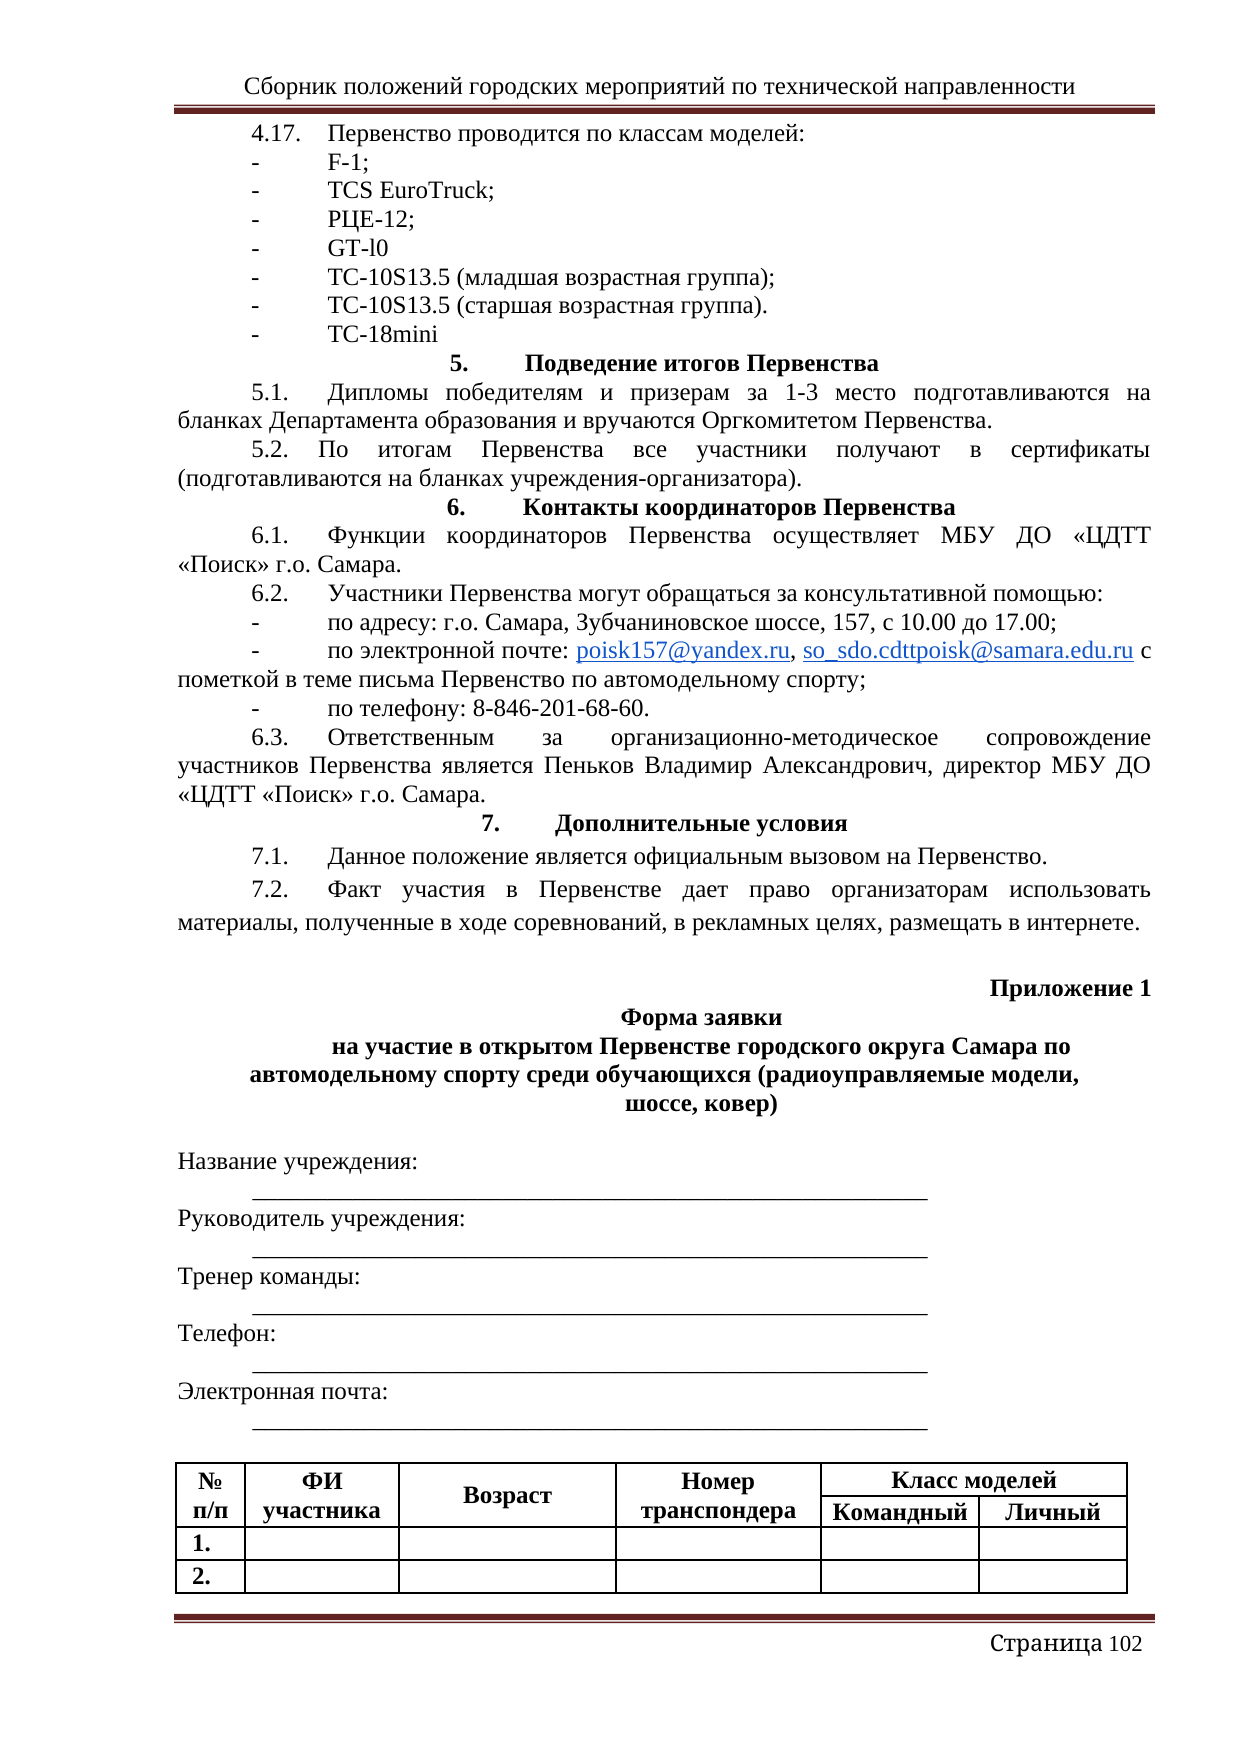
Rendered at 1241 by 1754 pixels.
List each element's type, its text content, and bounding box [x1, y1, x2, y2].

text - TC-10S13.5 (старшая возрастная группа). [177, 291, 1152, 319]
text шоссе, ковер) [177, 1088, 1152, 1117]
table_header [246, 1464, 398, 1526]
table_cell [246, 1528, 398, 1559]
text 6.1. Функции координаторов Первенства осуществляет МБУ ДО «ЦДТТ «Поиск» г.о. Самара. [177, 521, 1152, 578]
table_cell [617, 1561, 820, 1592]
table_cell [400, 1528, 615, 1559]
text 5.1. Дипломы победителям и призерам за 1-3 место подготавливаются на бланках Департамента образования и вручаются Оргкомитетом Первенства. [177, 377, 1152, 434]
text 5. Подведение итогов Первенства [177, 348, 1152, 377]
text Электронная почта: ______________________________________________________ [177, 1376, 1152, 1433]
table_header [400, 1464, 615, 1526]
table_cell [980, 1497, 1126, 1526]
text - F-1; [251, 147, 1152, 176]
text Приложение 1 [177, 973, 1152, 1002]
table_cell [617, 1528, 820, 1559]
text - TC-10S13.5 (младшая возрастная группа); [177, 262, 1152, 291]
text - TCS EuroTruck; [251, 176, 1152, 204]
text 4.17. Первенство проводится по классам моделей: [177, 118, 1152, 147]
text Название учреждения: ______________________________________________________ [177, 1146, 1152, 1203]
text - по адресу: г.о. Самара, Зубчаниновское шоссе, 157, с 10.00 до 17.00; [177, 607, 1152, 636]
text - по электронной почте: poisk157@yandex.ru, so_sdo.cdttpoisk@samara.edu.ru с пометкой в теме письма Первенство по автомодельному спорту; [177, 636, 1152, 693]
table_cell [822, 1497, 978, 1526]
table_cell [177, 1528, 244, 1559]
text - ТС-18mini [177, 319, 1152, 348]
text 7.1. Данное положение является официальным вызовом на Первенство. [177, 841, 1152, 870]
text 6.2. Участники Первенства могут обращаться за консультативной помощью: [177, 578, 1152, 607]
text 7.2. Факт участия в Первенстве дает право организаторам использовать материалы, полученные в ходе соревнований, в рекламных целях, размещать в интернете. [177, 874, 1152, 936]
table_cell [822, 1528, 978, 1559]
text 6.3. Ответственным за организационно-методическое сопровождение участников Первенства является Пеньков Владимир Александрович, директор МБУ ДО «ЦДТТ «Поиск» г.о. Самара. [177, 722, 1152, 808]
text Руководитель учреждения: ______________________________________________________ [177, 1203, 1152, 1261]
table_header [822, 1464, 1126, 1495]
text Тренер команды: ______________________________________________________ [177, 1261, 1152, 1318]
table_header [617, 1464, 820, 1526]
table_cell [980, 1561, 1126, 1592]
text - по телефону: 8-846-201-68-60. [177, 693, 1152, 722]
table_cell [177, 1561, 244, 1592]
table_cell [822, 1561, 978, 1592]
text Форма заявки [177, 1002, 1152, 1031]
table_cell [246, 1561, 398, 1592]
text - РЦЕ-12; [251, 204, 1152, 233]
text 6. Контакты координаторов Первенства [177, 492, 1152, 521]
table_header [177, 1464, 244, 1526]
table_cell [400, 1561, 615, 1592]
text на участие в открытом Первенстве городского округа Самара по автомодельному спорту среди обучающихся (радиоуправляемые модели, [177, 1031, 1152, 1088]
text - GT-l0 [251, 233, 1152, 262]
text 5.2. По итогам Первенства все участники получают в сертификаты (подготавливаются на бланках учреждения-организатора). [177, 434, 1152, 492]
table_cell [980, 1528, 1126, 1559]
text Телефон: ______________________________________________________ [177, 1318, 1152, 1376]
text 7. Дополнительные условия [177, 808, 1152, 837]
